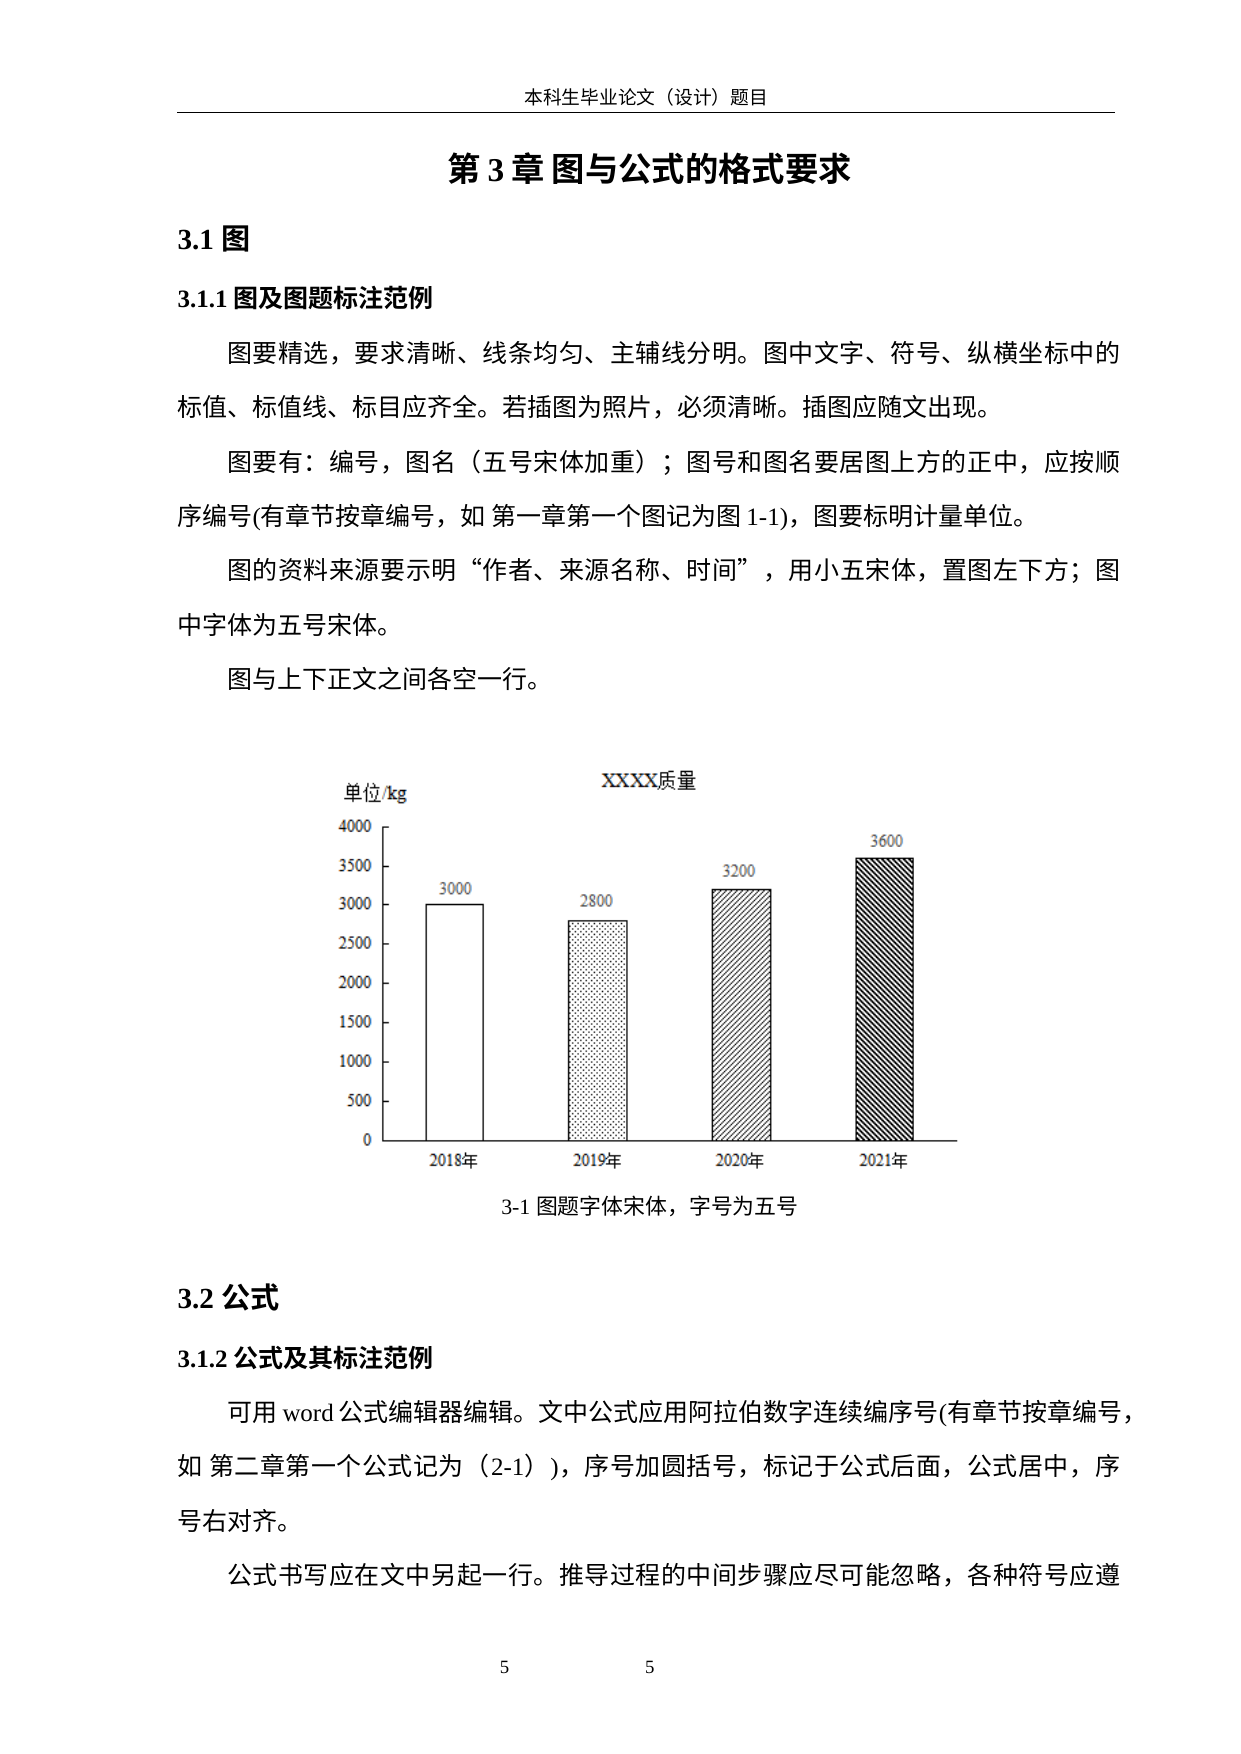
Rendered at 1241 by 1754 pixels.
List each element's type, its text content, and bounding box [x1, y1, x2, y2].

text 第3章 图与公式的格式要求 [177, 143, 1122, 191]
text 图与上下正文之间各空一行。 [177, 659, 1122, 696]
text 3-1 图题字体宋体，字号为五号 [177, 1189, 1122, 1221]
text 图要精选，要求清晰、线条均匀、主辅线分明。图中文字、符号、纵横坐标中的标值、标值线、标目应齐全。若插图为照片，必须清晰。插图应随文出现。 [177, 333, 1122, 424]
text 图的资料来源要示明“作者、来源名称、时间”，用小五宋体，置图左下方；图中字体为五号宋体。 [177, 551, 1122, 641]
text 3.1.1 图及图题标注范例 [177, 279, 1122, 315]
text 图要有：编号，图名（五号宋体加重）；图号和图名要居图上方的正中，应按顺序编号(有章节按章编号，如 第一章第一个图记为图1-1)，图要标明计量单位。 [177, 442, 1122, 533]
text 3.1.2 公式及其标注范例 [177, 1338, 1122, 1374]
text 3.1 图 [177, 215, 1122, 258]
text 3.2 公式 [177, 1275, 1122, 1317]
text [177, 1556, 1122, 1592]
picture [324, 757, 975, 1177]
text 可用word公式编辑器编辑。文中公式应用阿拉伯数字连续编序号(有章节按章编号，如 第二章第一个公式记为（2-1）)，序号加圆括号，标记于公式后面，公式居中，序号右对齐。 [177, 1392, 1122, 1537]
